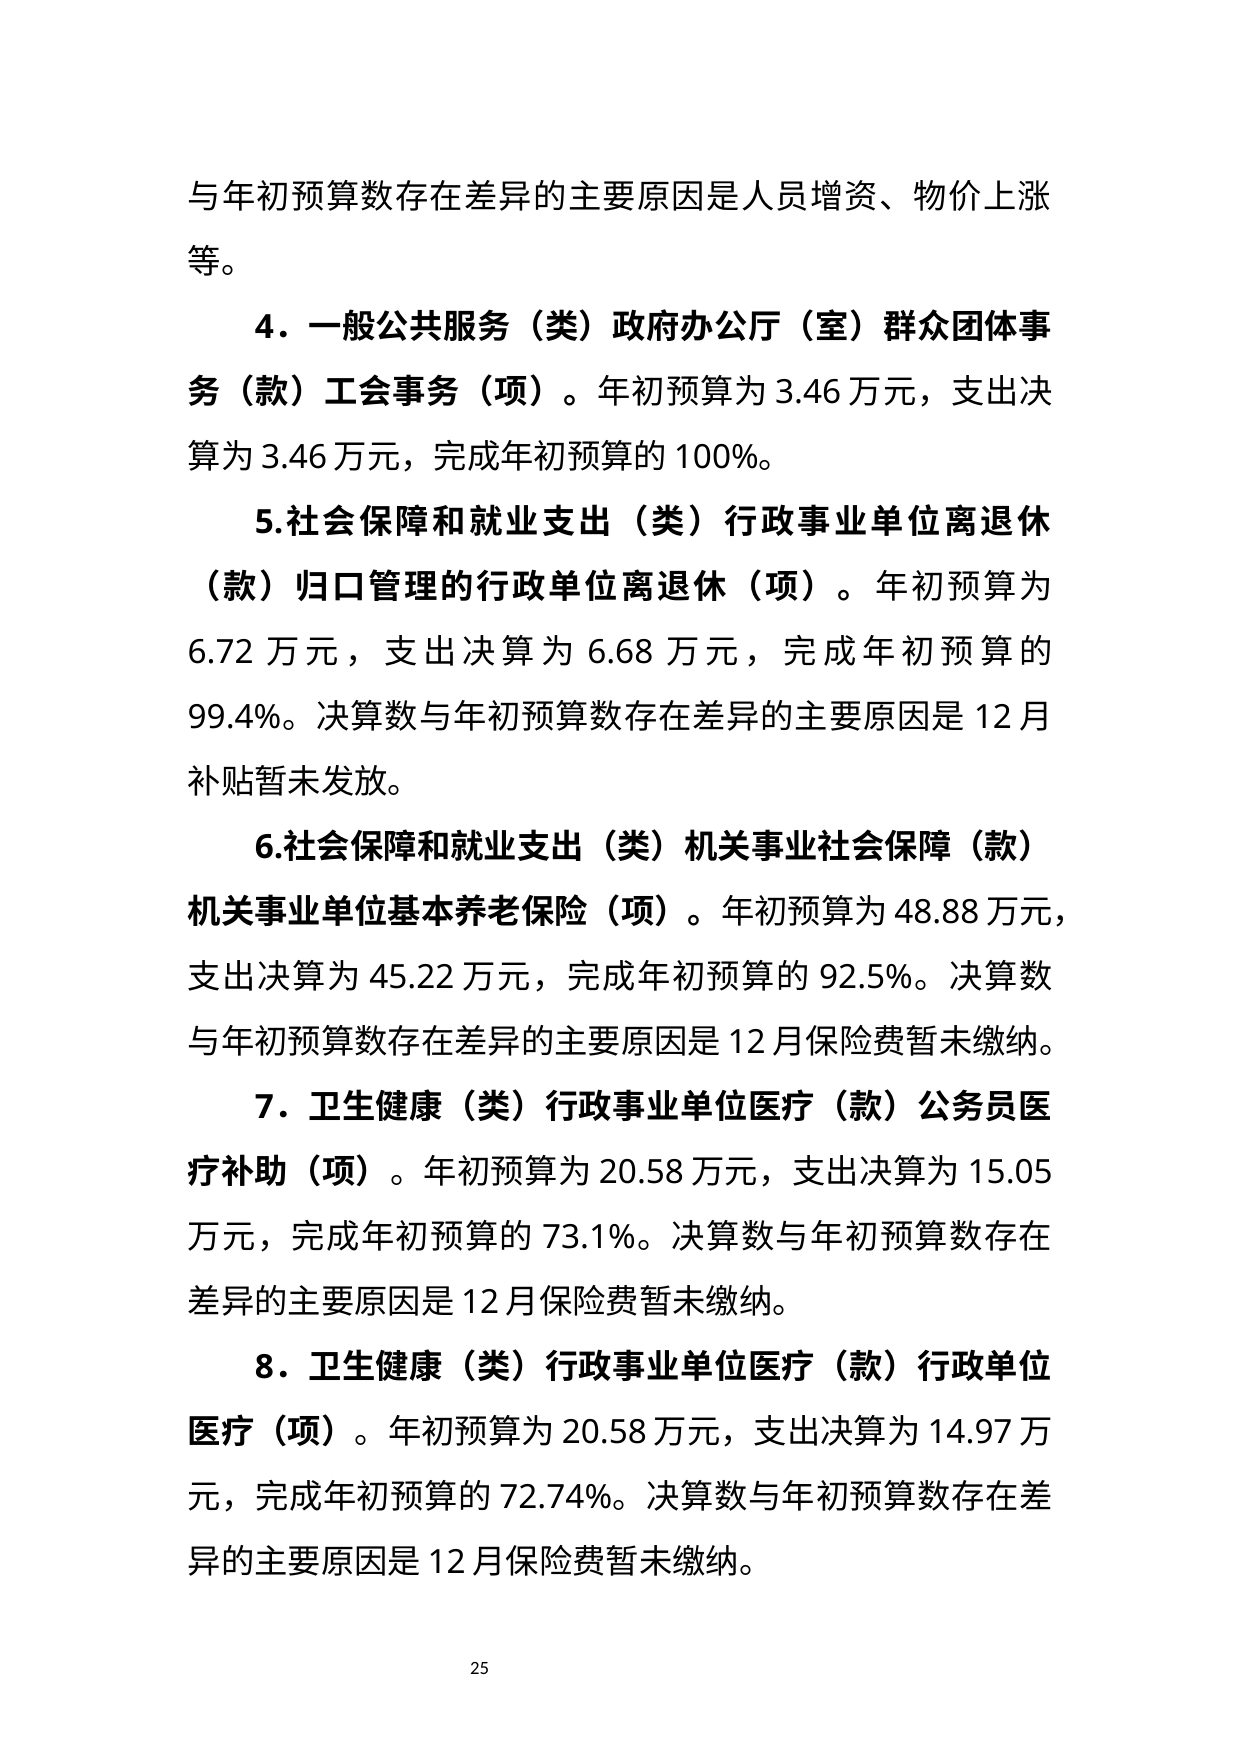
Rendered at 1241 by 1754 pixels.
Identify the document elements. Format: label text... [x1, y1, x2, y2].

text 4．一般公共服务（类）政府办公厅（室）群众团体事务（款）工会事务（项）。年初预算为3.46万元，支出决算为3.46万元，完成年初预算的100%。 [187, 292, 1053, 487]
text 5.社会保障和就业支出（类）行政事业单位离退休（款）归口管理的行政单位离退休（项）。年初预算为6.72万元，支出决算为6.68万元，完成年初预算的99.4%。决算数与年初预算数存在差异的主要原因是12月补贴暂未发放。 [187, 487, 1053, 812]
text 8．卫生健康（类）行政事业单位医疗（款）行政单位医疗（项）。年初预算为20.58万元，支出决算为14.97万元，完成年初预算的72.74%。决算数与年初预算数存在差异的主要原因是12月保险费暂未缴纳。 [187, 1332, 1053, 1592]
text 6.社会保障和就业支出（类）机关事业社会保障（款）机关事业单位基本养老保险（项）。年初预算为48.88万元，支出决算为45.22万元，完成年初预算的92.5%。决算数与年初预算数存在差异的主要原因是12月保险费暂未缴纳。 [187, 812, 1053, 1072]
text 7．卫生健康（类）行政事业单位医疗（款）公务员医疗补助（项）。年初预算为20.58万元，支出决算为15.05万元，完成年初预算的73.1%。决算数与年初预算数存在差异的主要原因是12月保险费暂未缴纳。 [187, 1072, 1053, 1332]
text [187, 162, 1053, 292]
